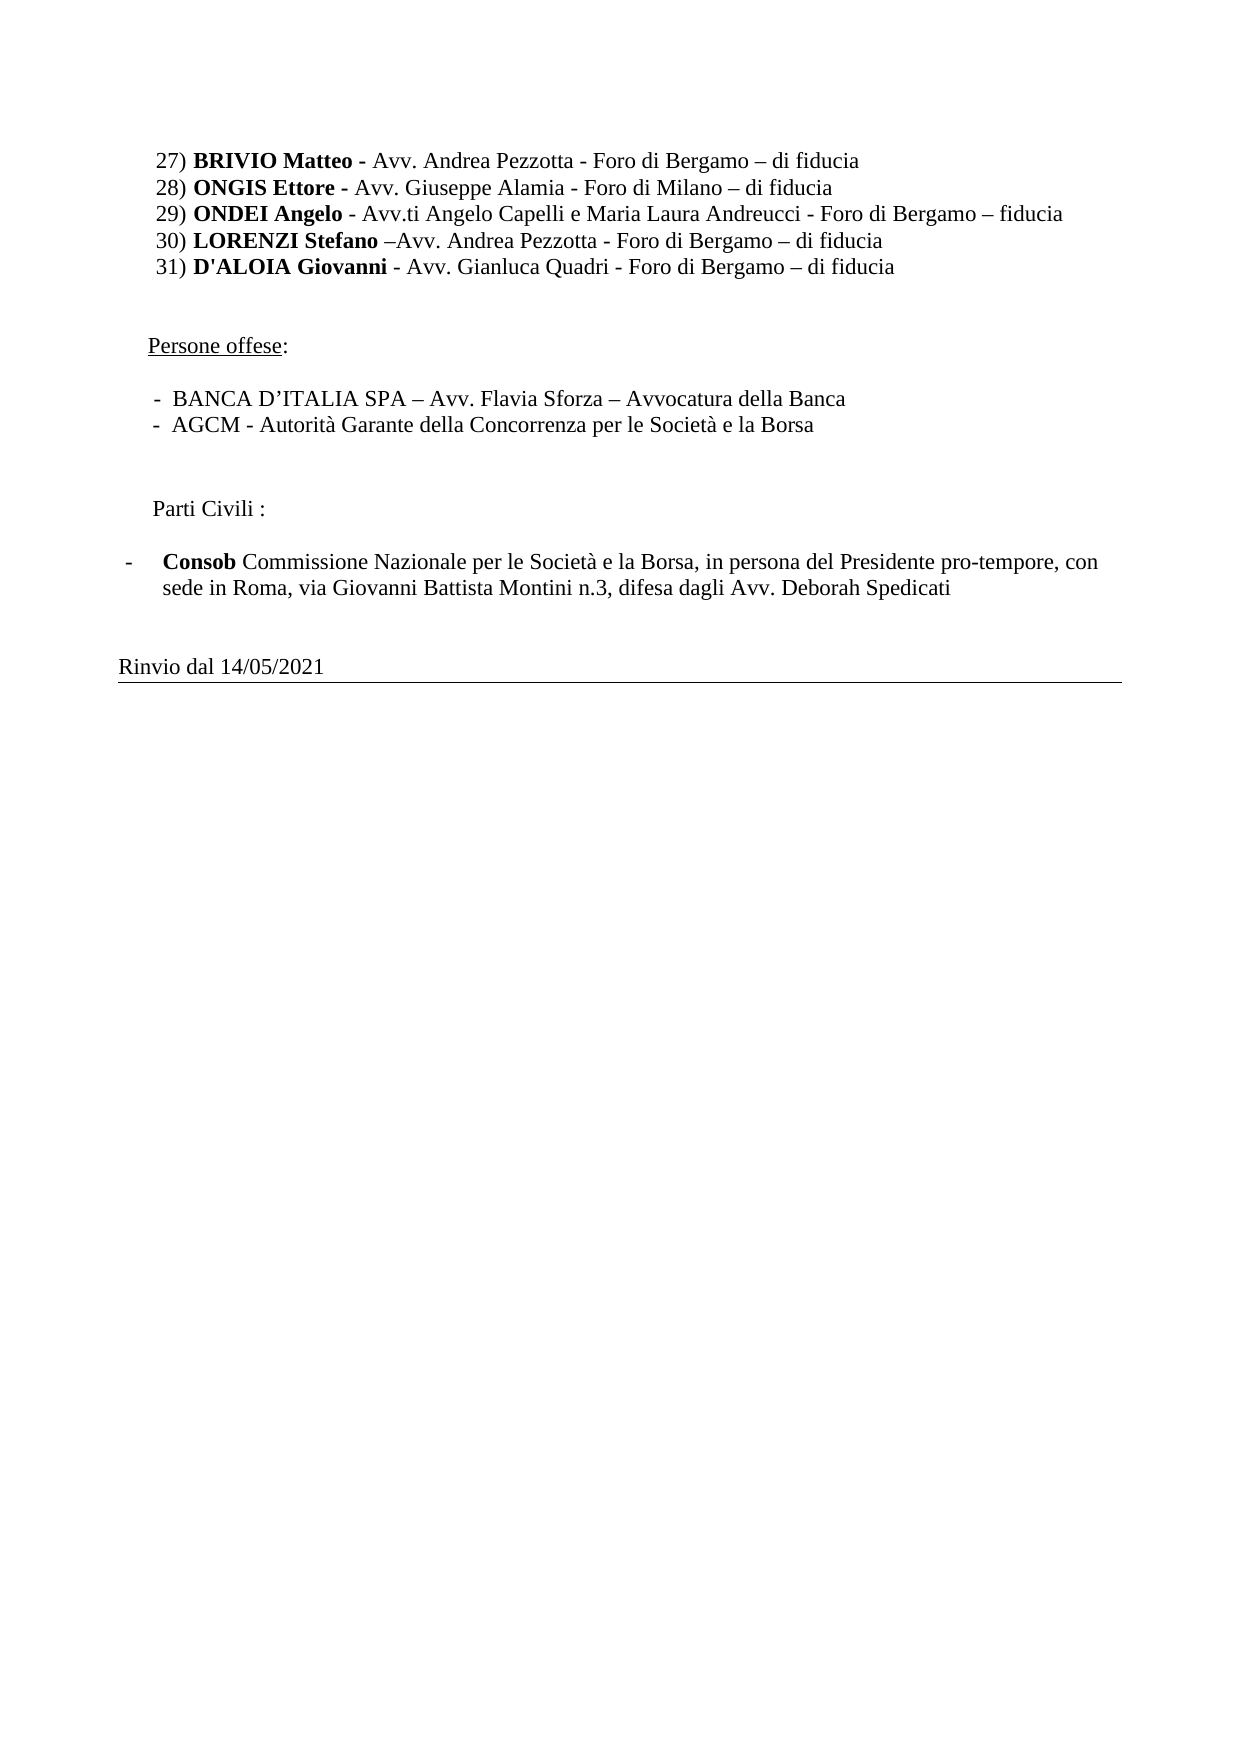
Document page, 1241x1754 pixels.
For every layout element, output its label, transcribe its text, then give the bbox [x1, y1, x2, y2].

text Persone offese: [148, 332, 1122, 358]
text Parti Civili : [118, 495, 1122, 521]
text Rinvio dal 14/05/2021 [118, 653, 1122, 682]
list BRIVIO Matteo - Avv. Andrea Pezzotta - Foro di Bergamo – di fiducia [156, 148, 1122, 174]
list ONDEI Angelo - Avv.ti Angelo Capelli e Maria Laura Andreucci - Foro di Bergamo – fiducia [156, 200, 1152, 227]
text - AGCM - Autorità Garante della Concorrenza per le Società e la Borsa [118, 411, 1122, 437]
list ONGIS Ettore - Avv. Giuseppe Alamia - Foro di Milano – di fiducia [156, 174, 1122, 200]
text - BANCA D’ITALIA SPA – Avv. Flavia Sforza – Avvocatura della Banca [148, 385, 1122, 411]
list Consob Commissione Nazionale per le Società e la Borsa, in persona del Presidente pro-tempore, con sede in Roma, via Giovanni Battista Montini n.3, difesa dagli Avv. Deborah Spedicati [125, 548, 1122, 600]
list D'ALOIA Giovanni - Avv. Gianluca Quadri - Foro di Bergamo – di fiducia [156, 253, 1122, 279]
list LORENZI Stefano –Avv. Andrea Pezzotta - Foro di Bergamo – di fiducia [156, 227, 1122, 253]
